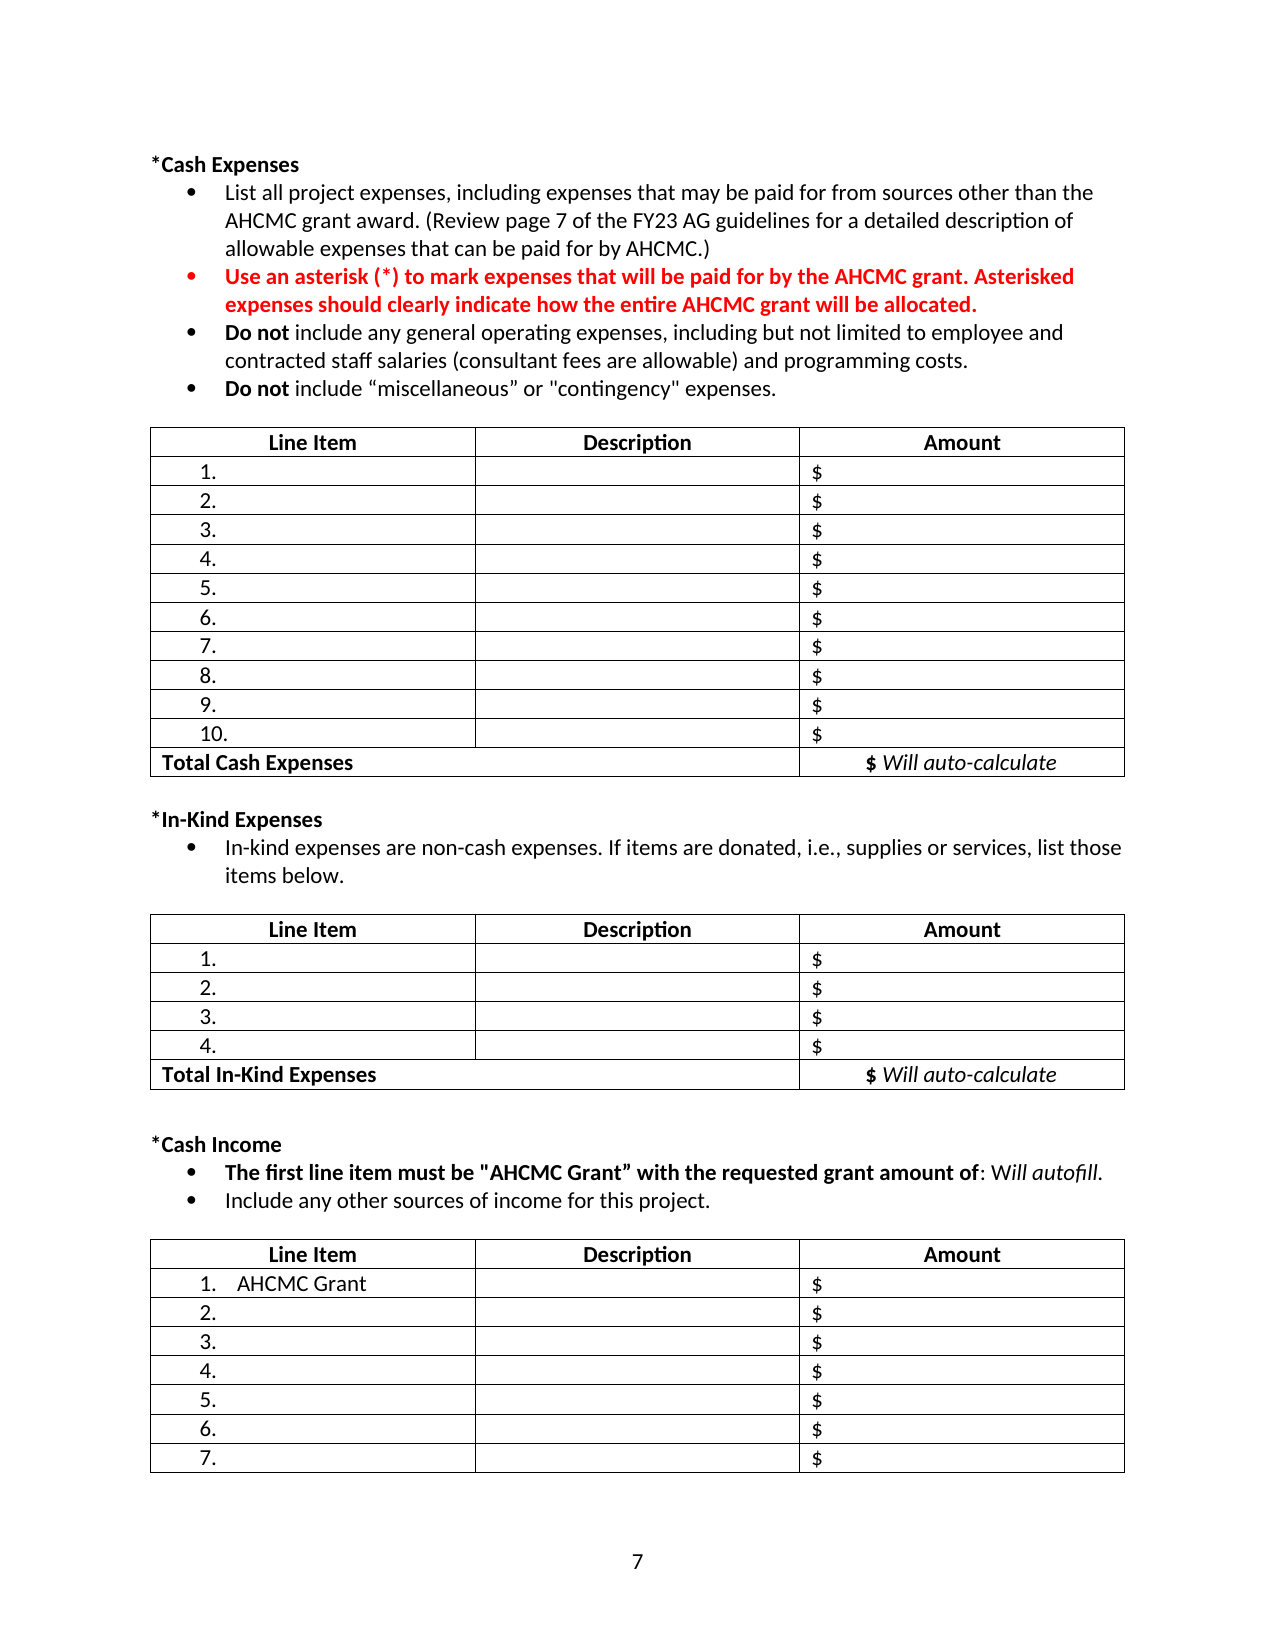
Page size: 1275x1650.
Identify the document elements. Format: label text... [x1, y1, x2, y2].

table_cell $ [800, 719, 1124, 747]
table_cell [151, 545, 475, 572]
list The first line item must be "AHCMC Grant” with the requested grant amount of: Will autofill. [187, 1158, 1125, 1186]
table_cell $ [800, 457, 1124, 485]
list Use an asterisk (*) to mark expenses that will be paid for by the AHCMC grant. Asterisked expenses should clearly indicate how the entire AHCMC grant will be allocated. [187, 262, 1125, 318]
table_cell $ [800, 973, 1124, 1001]
table_cell [476, 603, 799, 631]
table_cell [151, 1444, 475, 1472]
table_cell $ [800, 944, 1124, 972]
table_cell $ [800, 1298, 1124, 1326]
table_cell [476, 719, 799, 747]
table_cell AHCMC Grant [151, 1269, 475, 1297]
table_cell [151, 944, 475, 972]
table_cell $ Will auto-calculate [800, 1060, 1124, 1088]
table_cell [151, 632, 475, 660]
table_cell [476, 1298, 799, 1326]
table_cell [151, 1327, 475, 1355]
table_cell [151, 1002, 475, 1030]
table_cell [151, 603, 475, 631]
table_header Amount [800, 1240, 1124, 1268]
list In-kind expenses are non-cash expenses. If items are donated, i.e., supplies or services, list those items below. [187, 833, 1125, 889]
table_cell [151, 457, 475, 485]
list Do not include “miscellaneous” or "contingency" expenses. [187, 374, 1125, 402]
table_cell $ [800, 1385, 1124, 1413]
table_cell [476, 944, 799, 972]
table_cell [476, 690, 799, 718]
table_cell [476, 1269, 799, 1297]
table_cell $ [800, 1356, 1124, 1384]
table_cell $ [800, 486, 1124, 514]
table_cell $ [800, 632, 1124, 660]
table_cell [151, 1415, 475, 1442]
table_cell [151, 574, 475, 602]
table_cell $ [800, 545, 1124, 572]
text *Cash Income [150, 1130, 1125, 1158]
table_cell [476, 632, 799, 660]
table_cell $ [800, 661, 1124, 689]
table_cell [151, 1356, 475, 1384]
table_cell [476, 1415, 799, 1442]
table_cell [151, 515, 475, 543]
table_cell Total In-Kind Expenses [151, 1060, 799, 1088]
table_cell $ [800, 1327, 1124, 1355]
table_header Description [476, 428, 799, 456]
table_cell [151, 486, 475, 514]
table_cell $ [800, 1031, 1124, 1059]
table_cell [151, 661, 475, 689]
table_cell $ [800, 1444, 1124, 1472]
table_header Amount [800, 915, 1124, 943]
table_cell [151, 973, 475, 1001]
table_cell [476, 574, 799, 602]
table_cell [476, 661, 799, 689]
table_cell [151, 719, 475, 747]
table_cell [151, 1385, 475, 1413]
table_cell [476, 1356, 799, 1384]
table_cell [151, 1031, 475, 1059]
table_cell Total Cash Expenses [151, 748, 799, 776]
table_header Line Item [151, 1240, 475, 1268]
table_cell [476, 1031, 799, 1059]
text *In-Kind Expenses [150, 805, 1125, 833]
table_header Description [476, 915, 799, 943]
table_cell [476, 457, 799, 485]
table_cell $ Will auto-calculate [800, 748, 1124, 776]
table_cell [476, 1327, 799, 1355]
table_cell [476, 545, 799, 572]
table_header Description [476, 1240, 799, 1268]
list Include any other sources of income for this project. [187, 1186, 1125, 1214]
table_header Line Item [151, 428, 475, 456]
table_cell $ [800, 1269, 1124, 1297]
table_cell $ [800, 690, 1124, 718]
table_cell [476, 1002, 799, 1030]
table_cell [476, 515, 799, 543]
table_header Amount [800, 428, 1124, 456]
table_header Line Item [151, 915, 475, 943]
table_cell [151, 1298, 475, 1326]
list List all project expenses, including expenses that may be paid for from sources other than the AHCMC grant award. (Review page 7 of the FY23 AG guidelines for a detailed description of allowable expenses that can be paid for by AHCMC.) [187, 178, 1125, 262]
table_cell [476, 1444, 799, 1472]
table_cell $ [800, 515, 1124, 543]
table_cell $ [800, 1002, 1124, 1030]
text *Cash Expenses [150, 150, 1125, 178]
table_cell $ [800, 574, 1124, 602]
table_cell [151, 690, 475, 718]
table_cell [476, 1385, 799, 1413]
list Do not include any general operating expenses, including but not limited to employee and contracted staff salaries (consultant fees are allowable) and programming costs. [187, 318, 1125, 374]
table_cell [476, 973, 799, 1001]
table_cell $ [800, 1415, 1124, 1442]
table_cell $ [800, 603, 1124, 631]
table_cell [476, 486, 799, 514]
